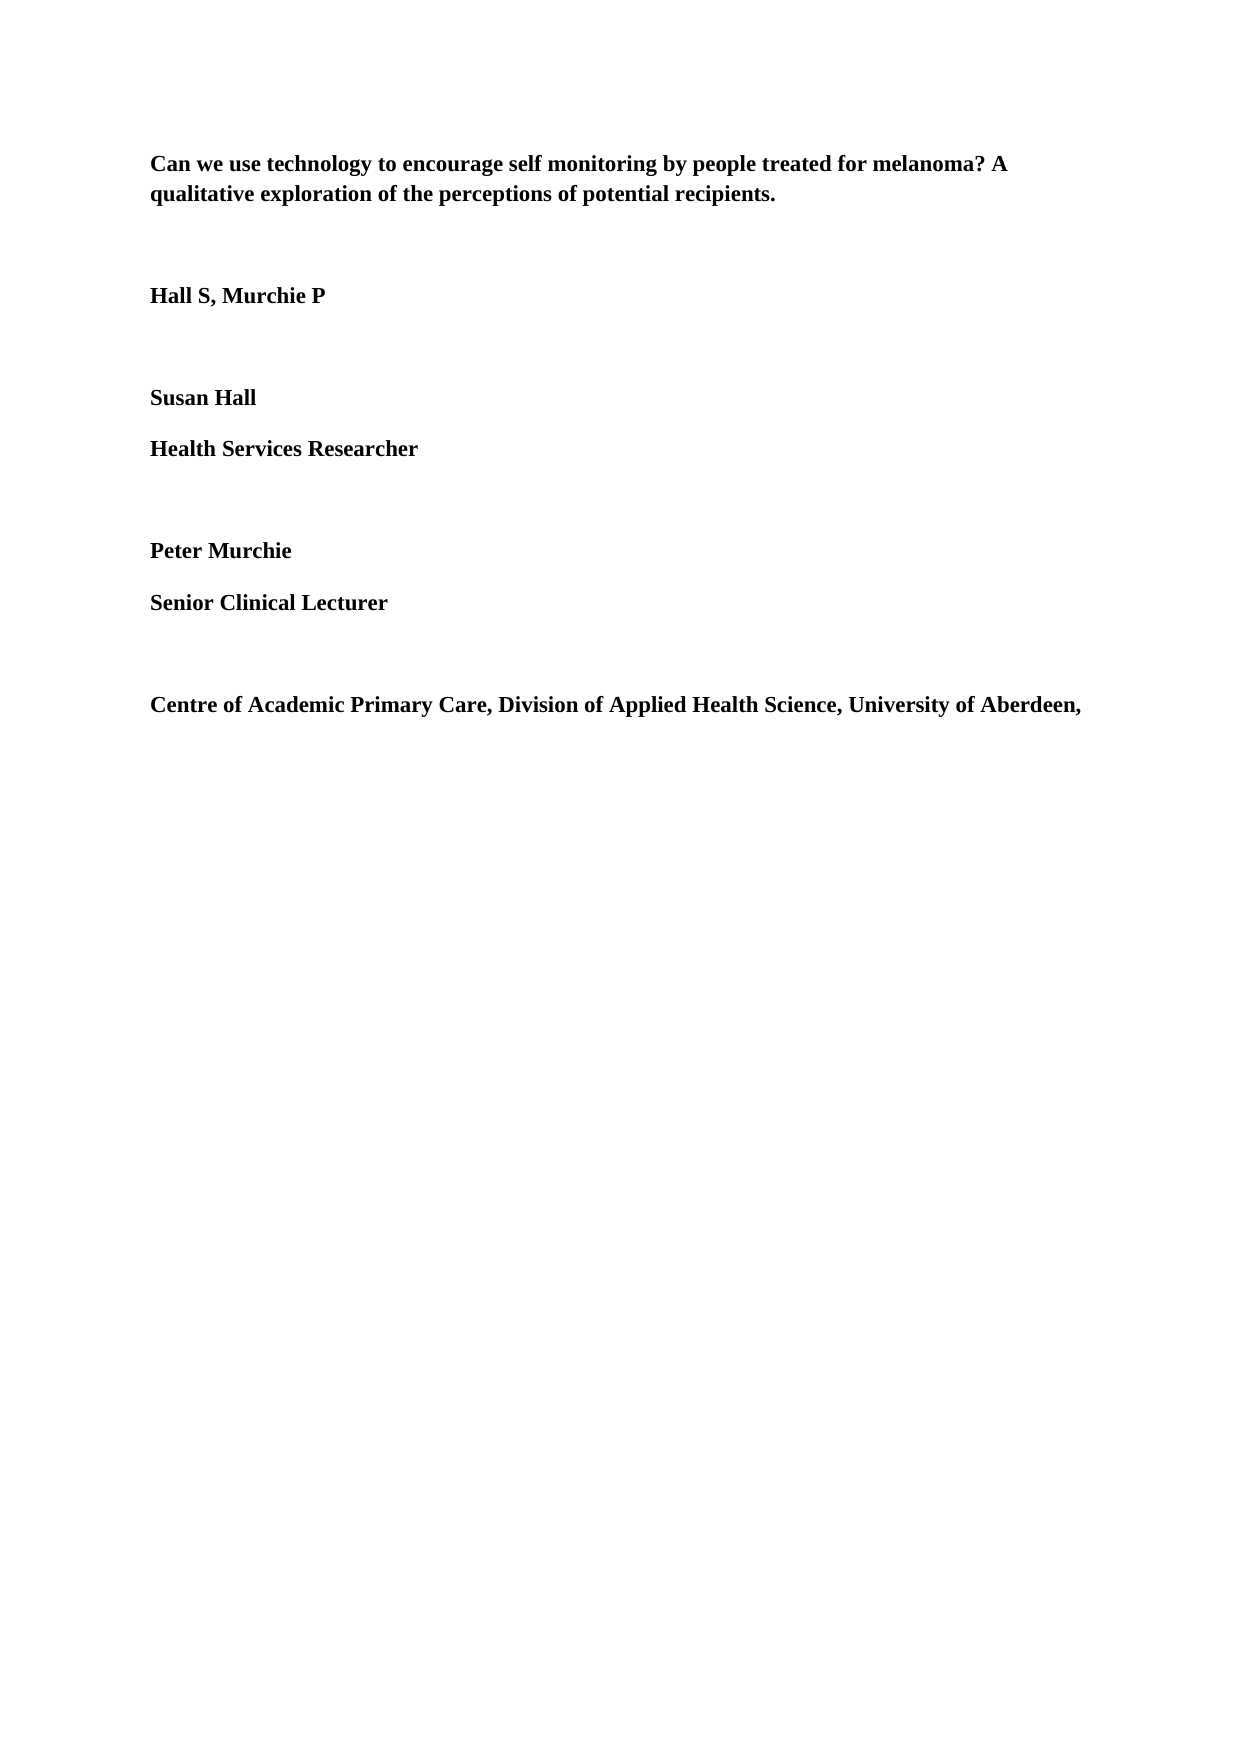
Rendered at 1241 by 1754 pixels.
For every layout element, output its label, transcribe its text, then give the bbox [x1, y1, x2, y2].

text Hall S, Murchie P [150, 282, 1090, 309]
text Susan Hall [150, 384, 1090, 411]
text Centre of Academic Primary Care, Division of Applied Health Science, University of Aberdeen, [150, 691, 1090, 717]
text Can we use technology to encourage self monitoring by people treated for melanoma? A qualitative exploration of the perceptions of potential recipients. [150, 150, 1090, 207]
text Senior Clinical Lecturer [150, 588, 1090, 615]
text Peter Murchie [150, 537, 1090, 564]
text Health Services Researcher [150, 435, 1090, 462]
